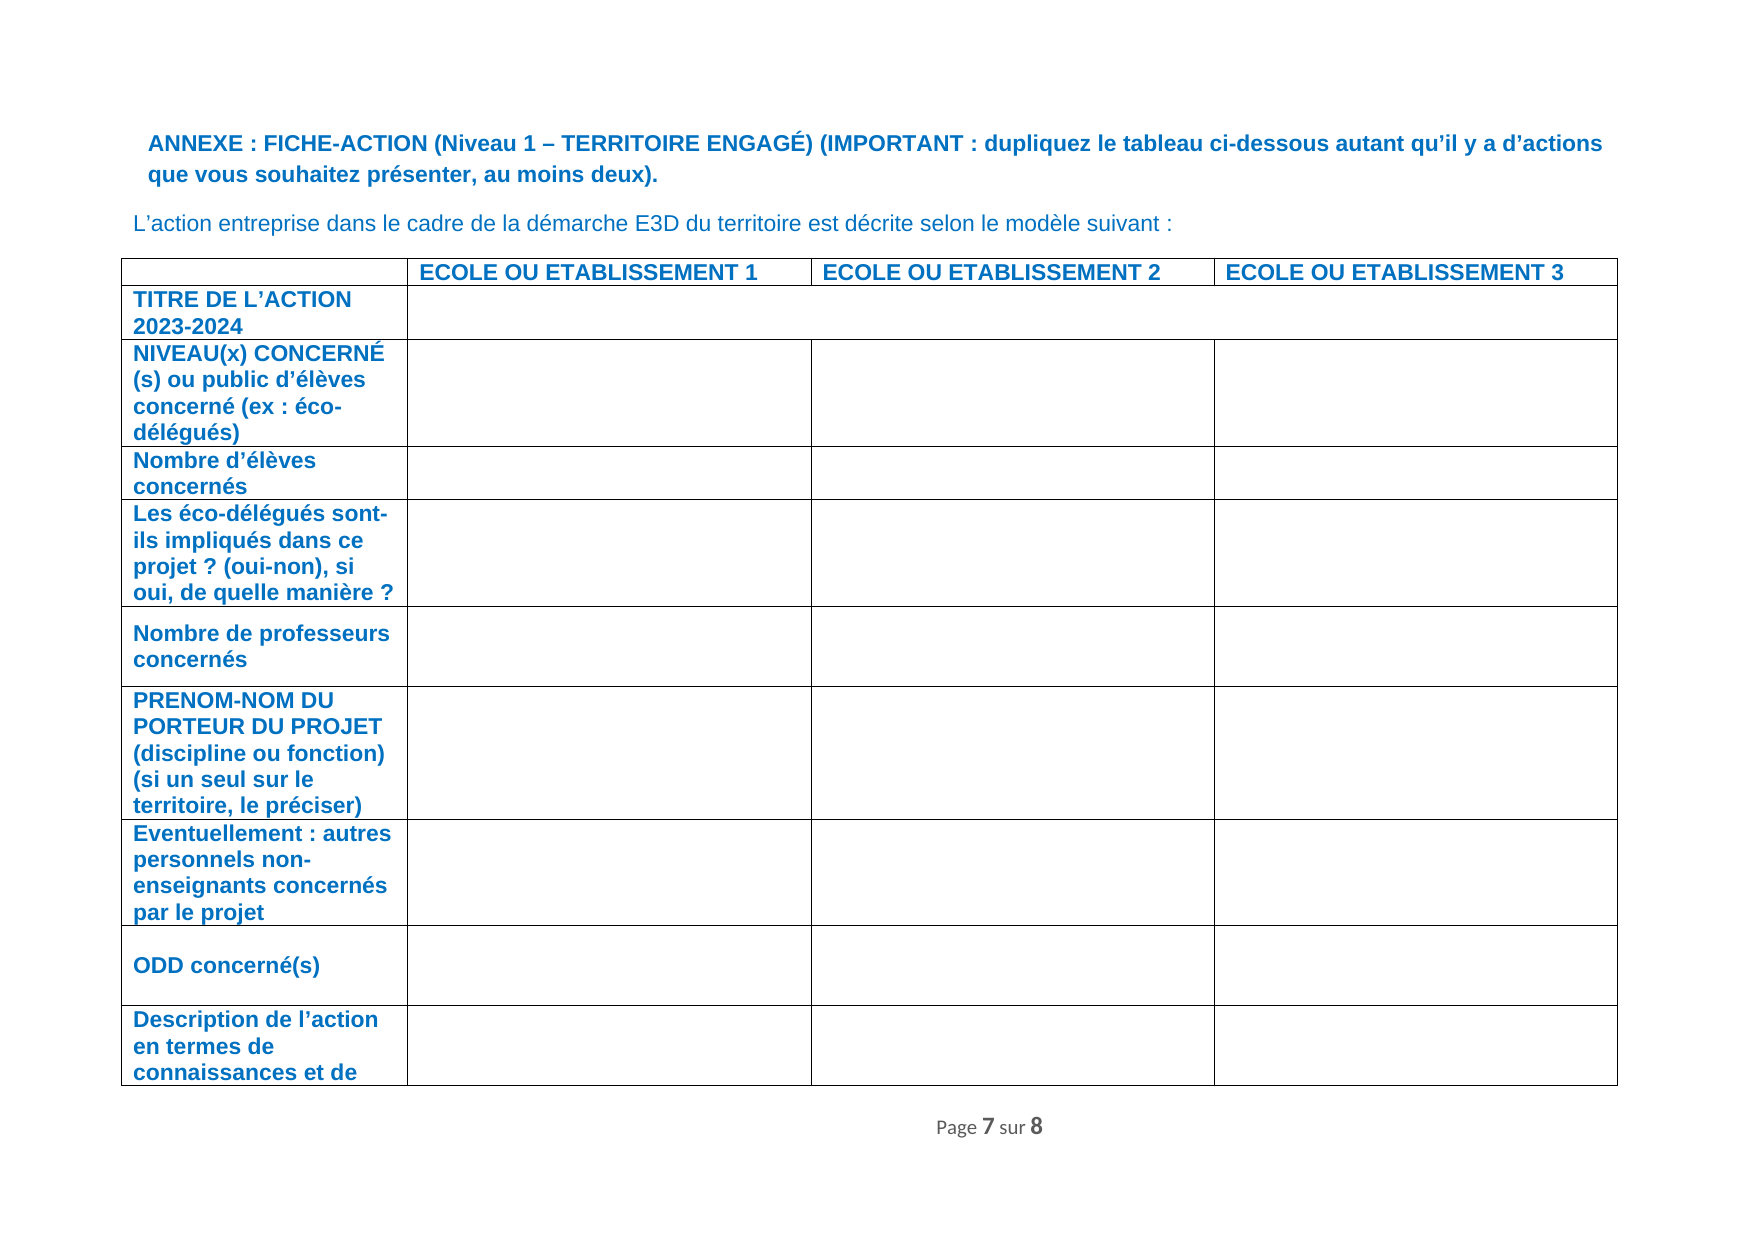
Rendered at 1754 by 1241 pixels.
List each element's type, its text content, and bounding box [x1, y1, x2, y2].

table_cell [408, 687, 811, 819]
table_cell [408, 447, 811, 499]
table_cell TITRE DE L’ACTION 2023-2024 [122, 286, 407, 339]
table_cell [1215, 607, 1617, 686]
table_cell Nombre d’élèves concernés [122, 447, 407, 499]
table_cell [812, 687, 1214, 819]
table_cell [812, 1006, 1214, 1085]
table_cell [408, 286, 1617, 339]
table_cell [1215, 926, 1617, 1005]
table_cell Eventuellement : autres personnels non-enseignants concernés par le projet [122, 820, 407, 925]
table_cell [812, 926, 1214, 1005]
table_cell [408, 820, 811, 925]
table_header ECOLE OU ETABLISSEMENT 2 [812, 259, 1214, 285]
table_cell [1215, 687, 1617, 819]
table_cell [812, 447, 1214, 499]
table_cell [1215, 820, 1617, 925]
table_cell NIVEAU(x) CONCERNÉ (s) ou public d’élèves concerné (ex : éco-délégués) [122, 340, 407, 446]
table_header ECOLE OU ETABLISSEMENT 3 [1215, 259, 1617, 285]
table_cell [408, 926, 811, 1005]
table_cell Les éco-délégués sont-ils impliqués dans ce projet ? (oui-non), si oui, de quelle manière ? [122, 500, 407, 606]
table_cell [408, 340, 811, 446]
table_cell ODD concerné(s) [122, 926, 407, 1005]
table_cell PRENOM-NOM DU PORTEUR DU PROJET (discipline ou fonction) (si un seul sur le territoire, le préciser) [122, 687, 407, 819]
table_header ECOLE OU ETABLISSEMENT 1 [408, 259, 811, 285]
table_header [122, 259, 407, 285]
table_cell [812, 500, 1214, 606]
table_cell Nombre de professeurs concernés [122, 607, 407, 686]
table_cell [408, 607, 811, 686]
text ANNEXE : FICHE-ACTION (Niveau 1 – TERRITOIRE ENGAGÉ) (IMPORTANT : dupliquez le tableau ci-dessous autant qu’il y a d’actions que vous souhaitez présenter, au moins deux). [148, 130, 1606, 188]
table_cell [1215, 447, 1617, 499]
table_cell [812, 820, 1214, 925]
table_cell [1215, 1006, 1617, 1085]
table_cell [1215, 500, 1617, 606]
table_cell [408, 500, 811, 606]
table_cell [812, 340, 1214, 446]
text L’action entreprise dans le cadre de la démarche E3D du territoire est décrite selon le modèle suivant : [133, 210, 1606, 236]
table_cell [812, 607, 1214, 686]
table_cell [408, 1006, 811, 1085]
table_cell [1215, 340, 1617, 446]
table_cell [122, 1006, 407, 1085]
